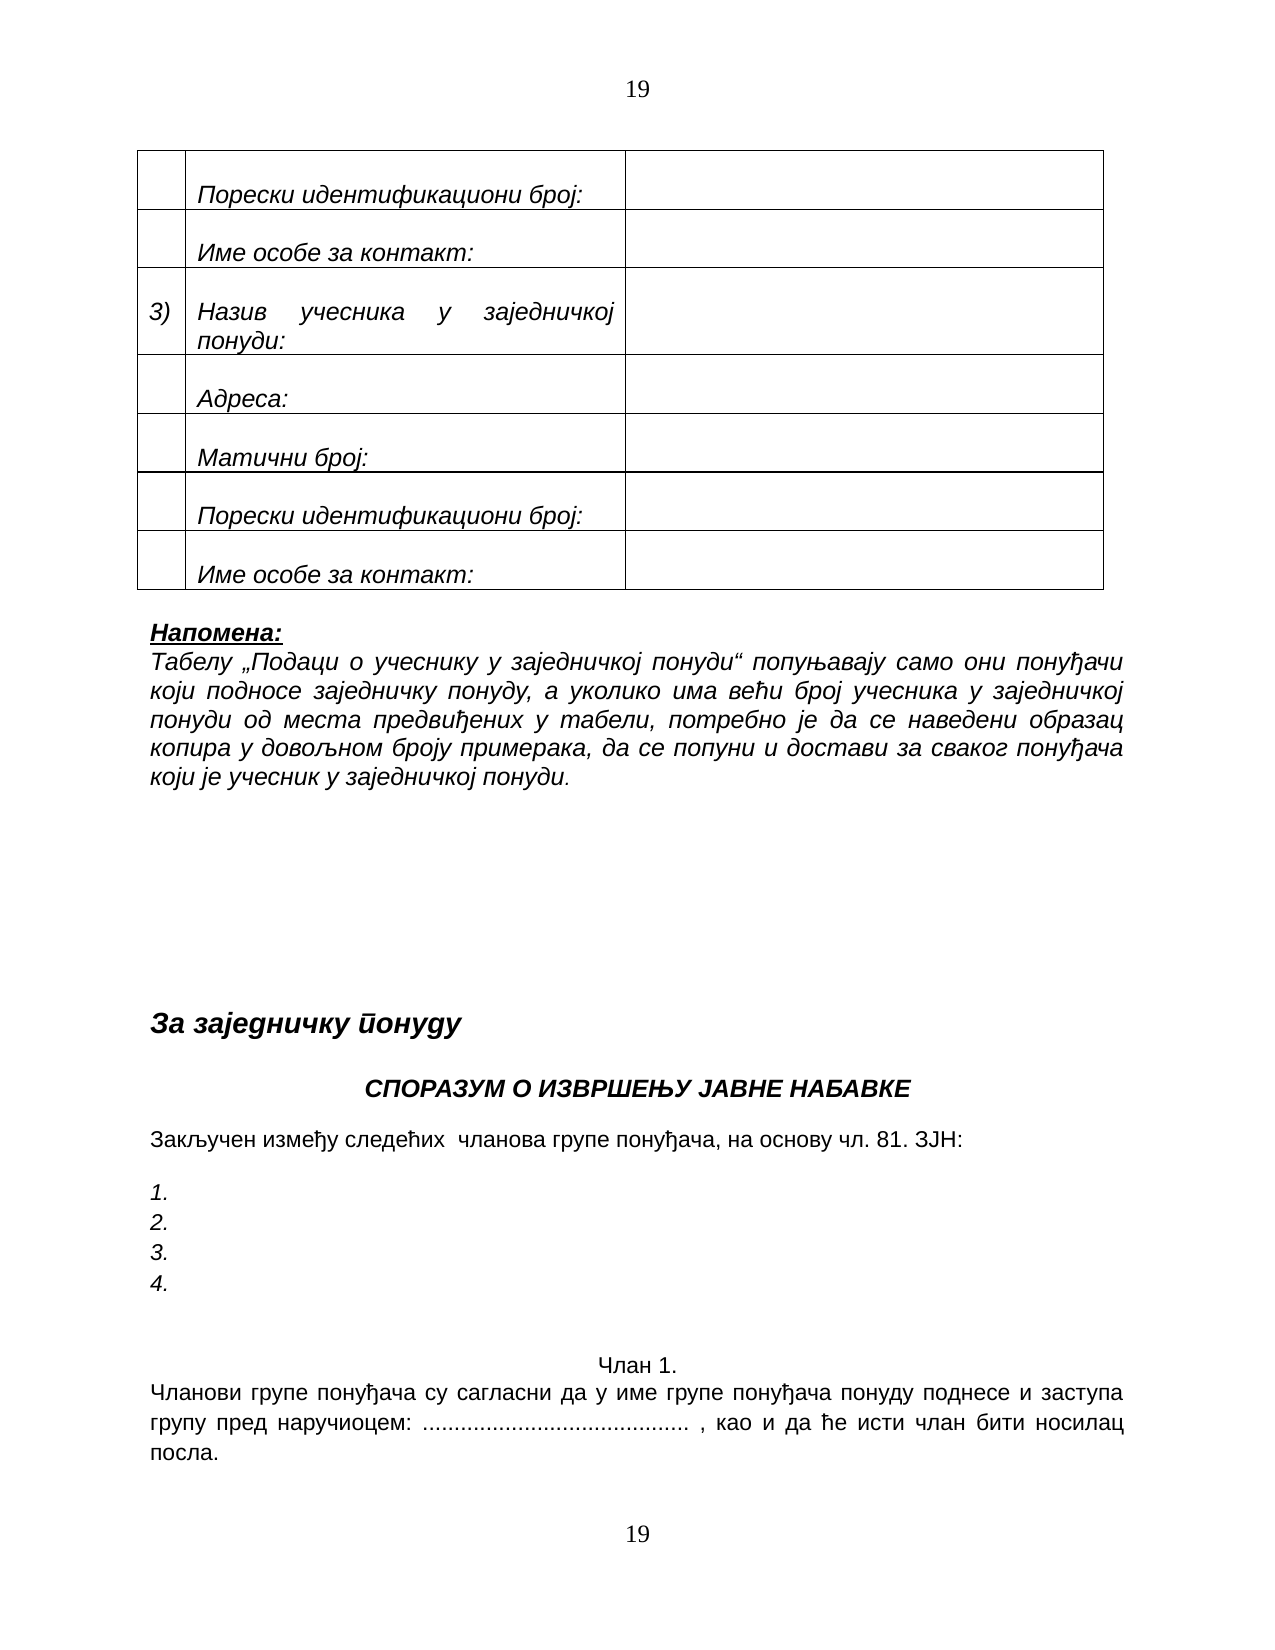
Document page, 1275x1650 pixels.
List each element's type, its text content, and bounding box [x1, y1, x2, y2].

table_cell Назив учесника у заједничкој понуди: [186, 268, 625, 354]
table_cell Порески идентификациони број: [186, 473, 625, 530]
table_cell [138, 531, 185, 588]
text СПОРАЗУМ О ИЗВРШЕЊУ ЈАВНЕ НАБАВКЕ [150, 1073, 1125, 1102]
table_cell Име особе за контакт: [186, 531, 625, 588]
text За заједничку понуду [150, 1006, 1125, 1040]
table_cell Порески идентификациони број: [186, 151, 625, 208]
table_cell 3) [138, 268, 185, 354]
text Чланови групе понуђача су сагласни да у име групе понуђача понуду поднесе и заступа групу пред наручиоцем: .......................................... , као и да ће исти члан бити носилац посла. [150, 1379, 1125, 1466]
table_cell [138, 414, 185, 471]
table_cell [138, 473, 185, 530]
table_cell [626, 531, 1103, 588]
table_cell Адреса: [186, 355, 625, 413]
table_cell [626, 355, 1103, 413]
text Члан 1. [150, 1352, 1125, 1379]
table_cell [626, 414, 1103, 471]
table_cell [626, 473, 1103, 530]
text Закључен између следећих чланова групе понуђача, на основу чл. 81. ЗЈН: [150, 1126, 1125, 1153]
table_cell [138, 210, 185, 267]
table_cell Име особе за контакт: [186, 210, 625, 267]
text 4. [150, 1269, 1125, 1296]
text 3. [150, 1239, 1125, 1266]
table_cell Матични број: [186, 414, 625, 471]
text Табелу „Подаци о учеснику у заједничкој понуди“ попуњавају само они понуђачи који подносе заједничку понуду, а уколико има већи број учесника у заједничкој понуди од места предвиђених у табели, потребно је да се наведени образац копира у довољном броју примерака, да се попуни и достави за сваког понуђача који је учесник у заједничкој понуди. [150, 647, 1125, 791]
table_cell [138, 355, 185, 413]
table_cell [626, 151, 1103, 208]
text Напомена: [150, 618, 1125, 647]
text 1. [150, 1179, 1125, 1205]
table_cell [626, 268, 1103, 354]
table_cell [626, 210, 1103, 267]
text 2. [150, 1209, 1125, 1236]
table_cell [138, 151, 185, 208]
